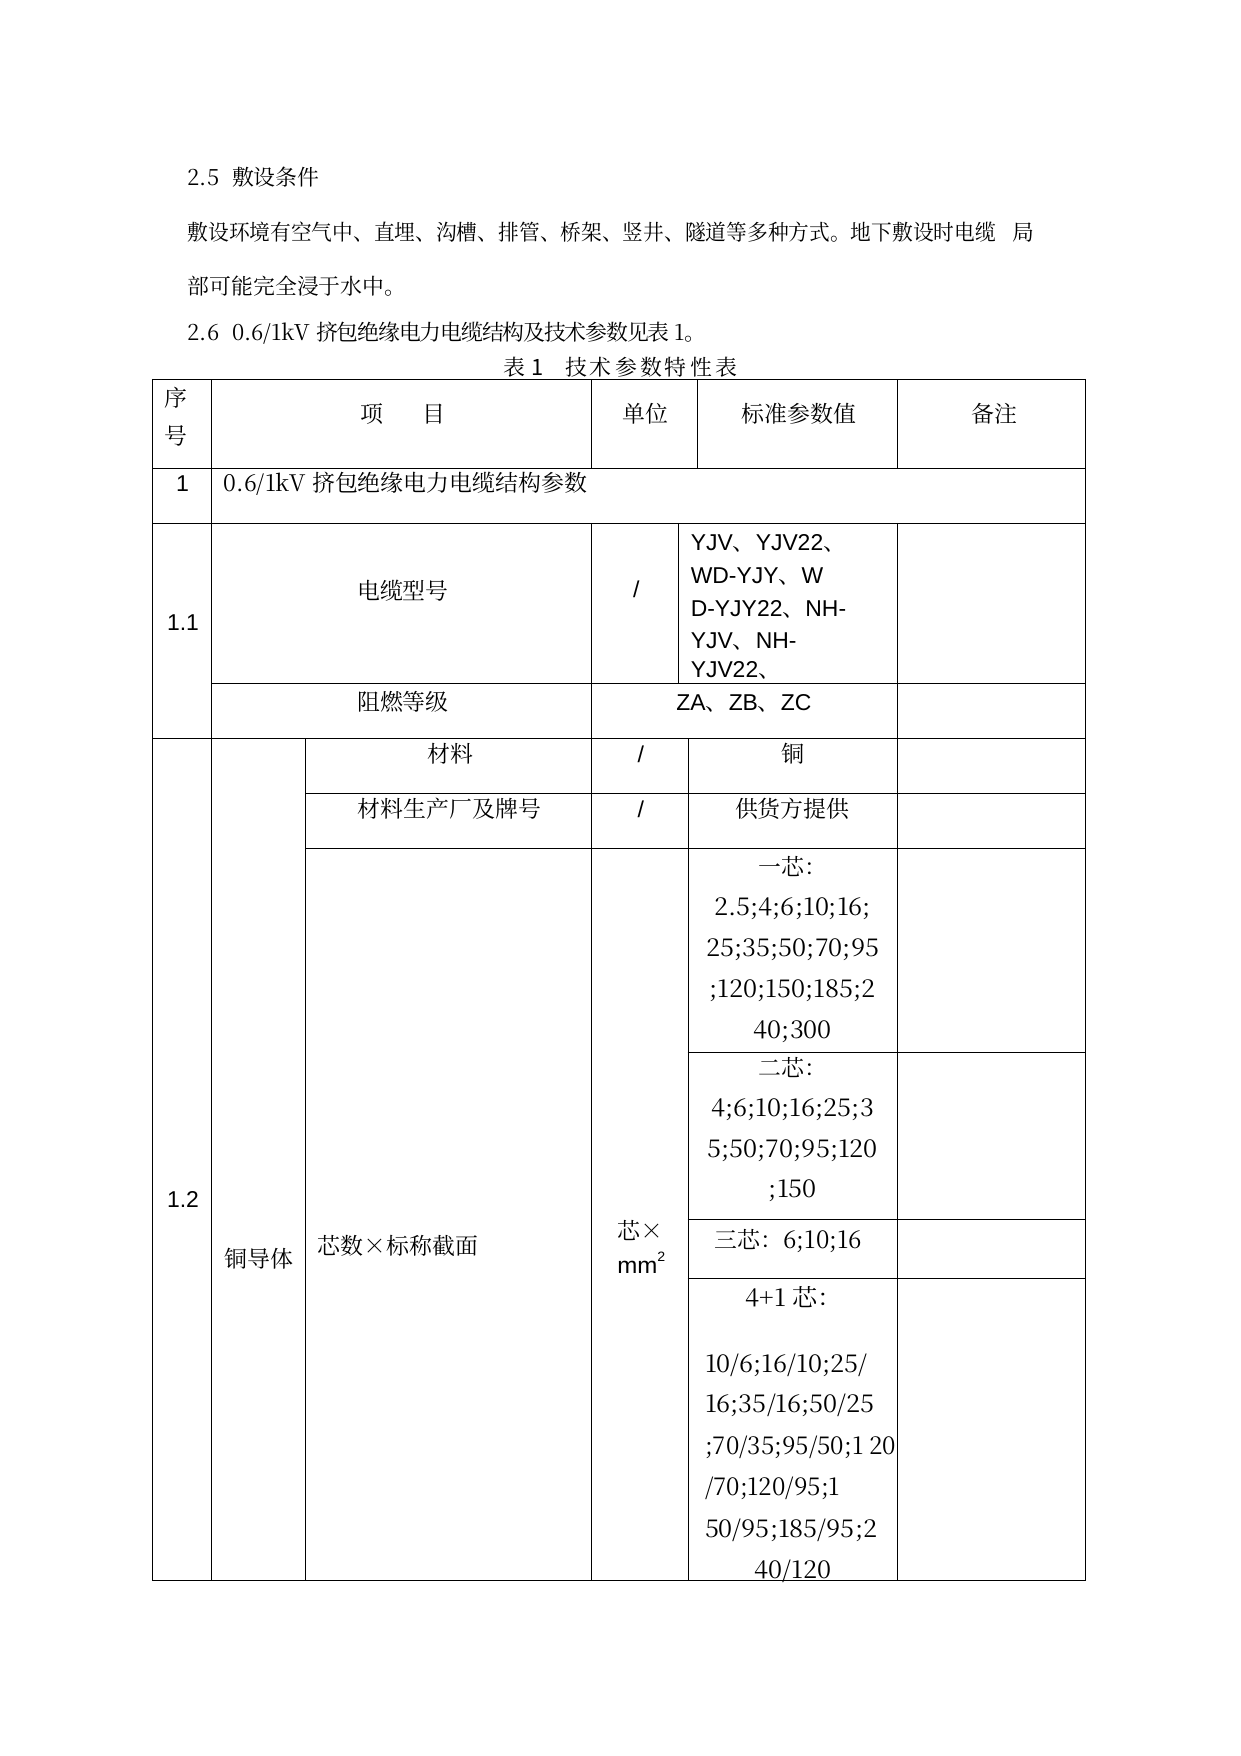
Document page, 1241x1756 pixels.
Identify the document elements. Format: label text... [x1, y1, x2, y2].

list 敷设条件 [187, 160, 1098, 192]
text 敷设环境有空气中、直埋、沟槽、排管、桥架、竖井、隧道等多种方式。地下敷设时电缆 局部可能完全浸于水中。 [187, 215, 1052, 301]
list 0.6/1kV 挤包绝缘电力电缆结构及技术参数见表 1。 [187, 324, 1098, 344]
text 表 1 技术参数特性表 [142, 344, 1098, 383]
